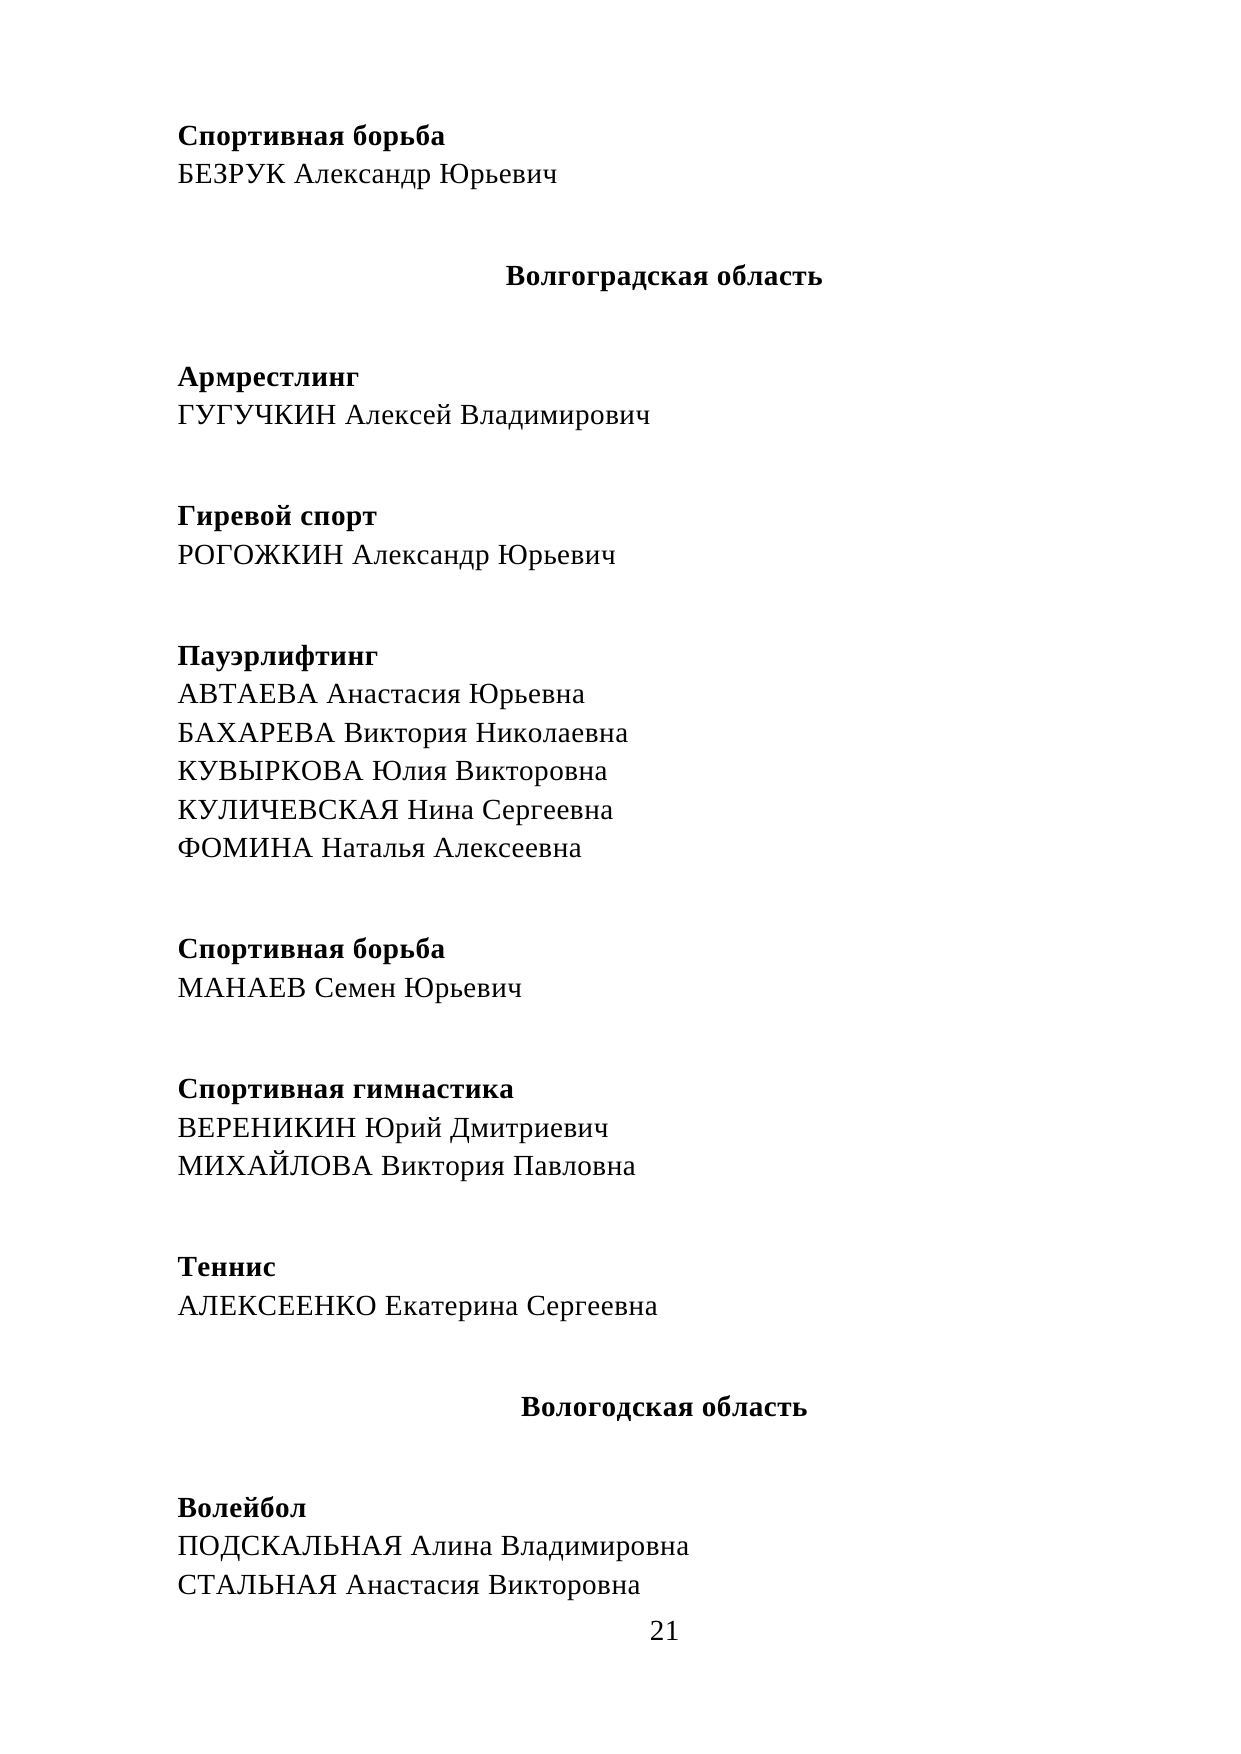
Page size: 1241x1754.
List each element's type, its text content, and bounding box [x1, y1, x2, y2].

text Спортивная борьба [177, 932, 1152, 965]
text Спортивная гимнастика [177, 1071, 1152, 1105]
text Вологодская область [177, 1389, 1152, 1422]
text ГУГУЧКИН Алексей Владимирович [177, 397, 1152, 431]
text СТАЛЬНАЯ Анастасия Викторовна [177, 1567, 1152, 1601]
text КУВЫРКОВА Юлия Викторовна [177, 753, 1152, 787]
text Спортивная борьба [177, 118, 1152, 152]
text АВТАЕВА Анастасия Юрьевна [177, 676, 1152, 710]
text КУЛИЧЕВСКАЯ Нина Сергеевна [177, 792, 1152, 826]
text БАХАРЕВА Виктория Николаевна [177, 715, 1152, 748]
text Гиревой спорт [177, 498, 1152, 532]
text ВЕРЕНИКИН Юрий Дмитриевич [177, 1110, 1152, 1143]
text Волейбол [177, 1490, 1152, 1523]
text Теннис [177, 1249, 1152, 1283]
text МИХАЙЛОВА Виктория Павловна [177, 1148, 1152, 1182]
text РОГОЖКИН Александр Юрьевич [177, 537, 1152, 570]
text ФОМИНА Наталья Алексеевна [177, 831, 1152, 864]
text ПОДСКАЛЬНАЯ Алина Владимировна [177, 1528, 1152, 1562]
text Армрестлинг [177, 359, 1152, 392]
text Пауэрлифтинг [177, 638, 1152, 671]
text БЕЗРУК Александр Юрьевич [177, 157, 1152, 190]
text Волгоградская область [177, 258, 1152, 291]
text АЛЕКСЕЕНКО Екатерина Сергеевна [177, 1288, 1152, 1321]
text МАНАЕВ Семен Юрьевич [177, 970, 1152, 1004]
